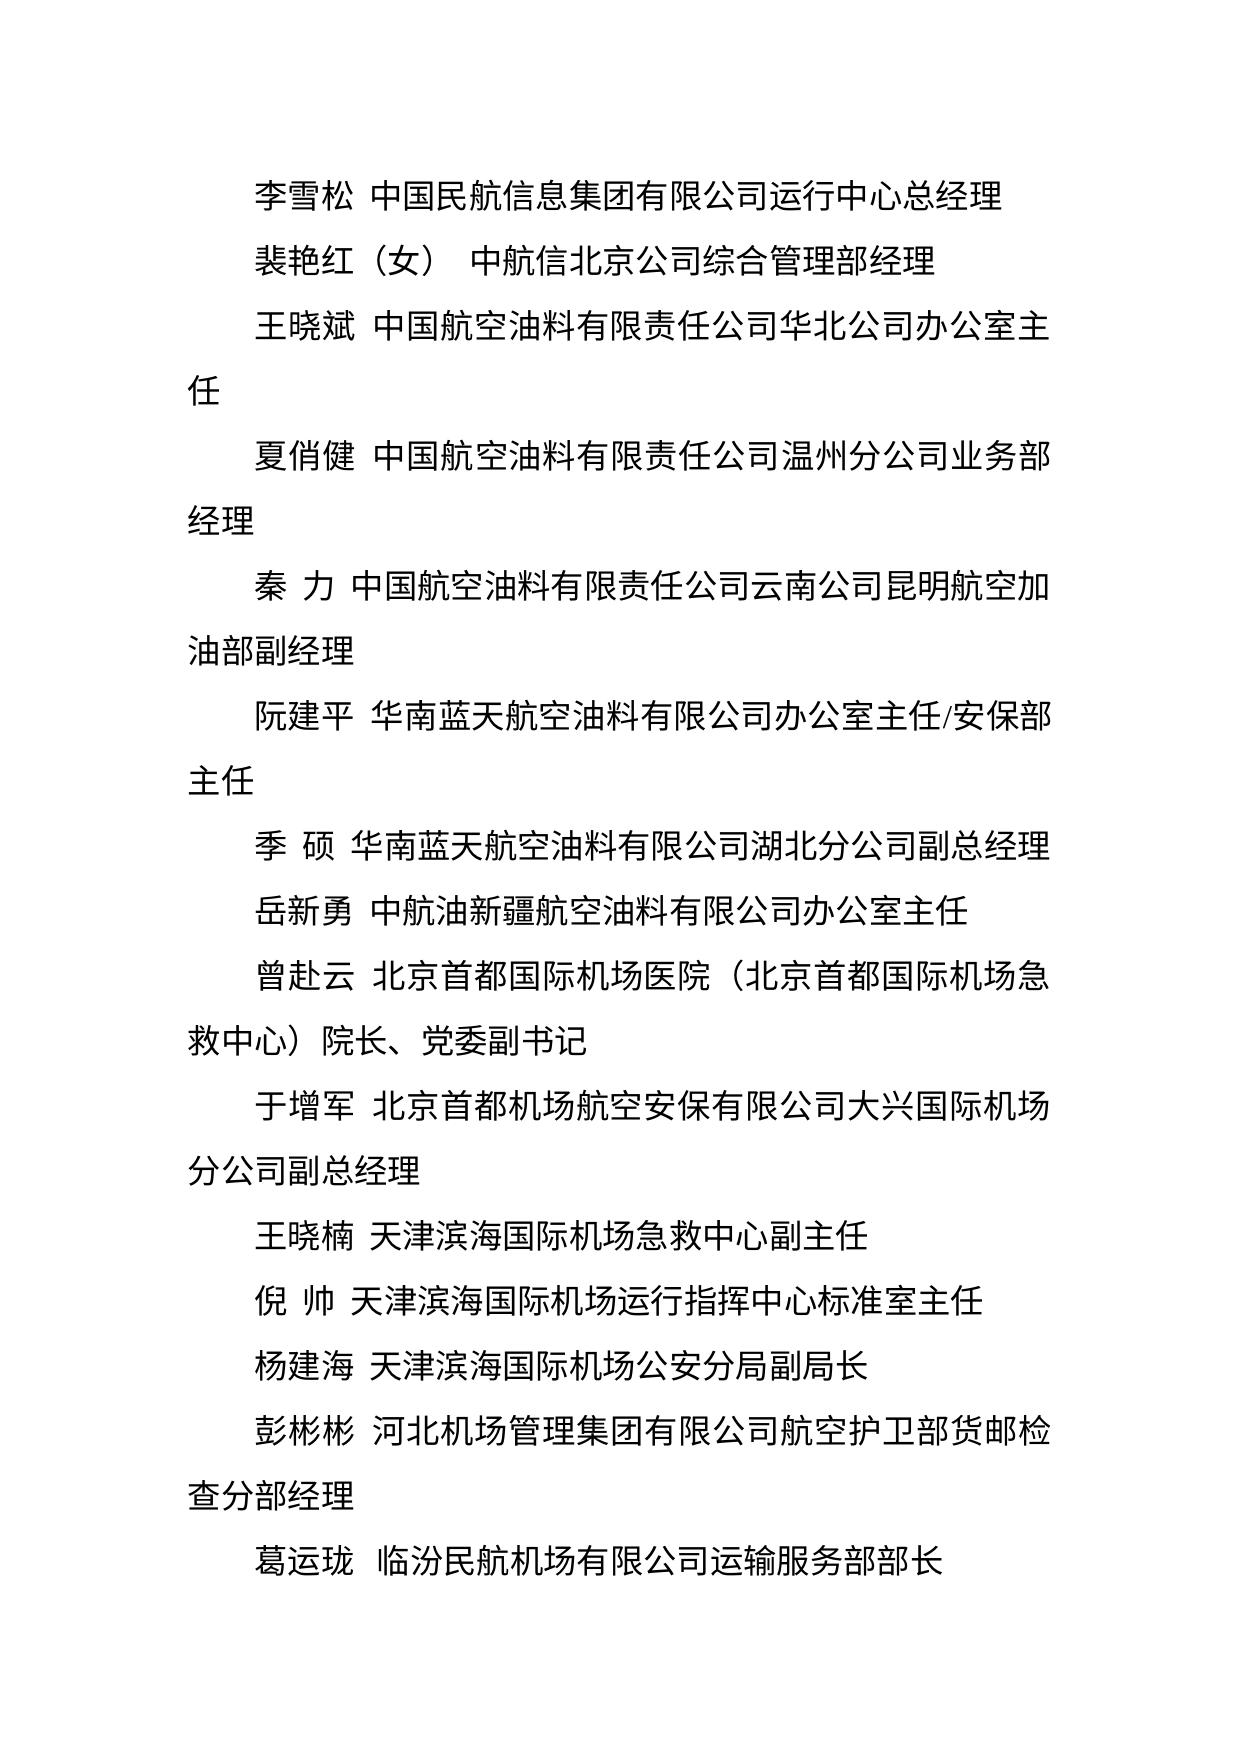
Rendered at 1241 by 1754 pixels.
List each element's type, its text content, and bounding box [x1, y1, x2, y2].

text 王晓斌 中国航空油料有限责任公司华北公司办公室主任 [187, 292, 1053, 422]
text 夏俏健 中国航空油料有限责任公司温州分公司业务部经理 [187, 422, 1053, 552]
text 彭彬彬 河北机场管理集团有限公司航空护卫部货邮检查分部经理 [187, 1397, 1053, 1527]
text 葛运珑 临汾民航机场有限公司运输服务部部长 [187, 1527, 1053, 1592]
text 季 硕 华南蓝天航空油料有限公司湖北分公司副总经理 [187, 812, 1053, 877]
text 倪 帅 天津滨海国际机场运行指挥中心标准室主任 [187, 1267, 1053, 1332]
text 于增军 北京首都机场航空安保有限公司大兴国际机场分公司副总经理 [187, 1072, 1053, 1202]
text 秦 力 中国航空油料有限责任公司云南公司昆明航空加油部副经理 [187, 552, 1053, 682]
text 裴艳红（女） 中航信北京公司综合管理部经理 [187, 227, 1053, 292]
text 李雪松 中国民航信息集团有限公司运行中心总经理 [187, 162, 1053, 227]
text 曾赴云 北京首都国际机场医院（北京首都国际机场急救中心）院长、党委副书记 [187, 942, 1053, 1072]
text 王晓楠 天津滨海国际机场急救中心副主任 [187, 1202, 1053, 1267]
text 阮建平 华南蓝天航空油料有限公司办公室主任/安保部主任 [187, 682, 1053, 812]
text 岳新勇 中航油新疆航空油料有限公司办公室主任 [187, 877, 1053, 942]
text 杨建海 天津滨海国际机场公安分局副局长 [187, 1332, 1053, 1397]
